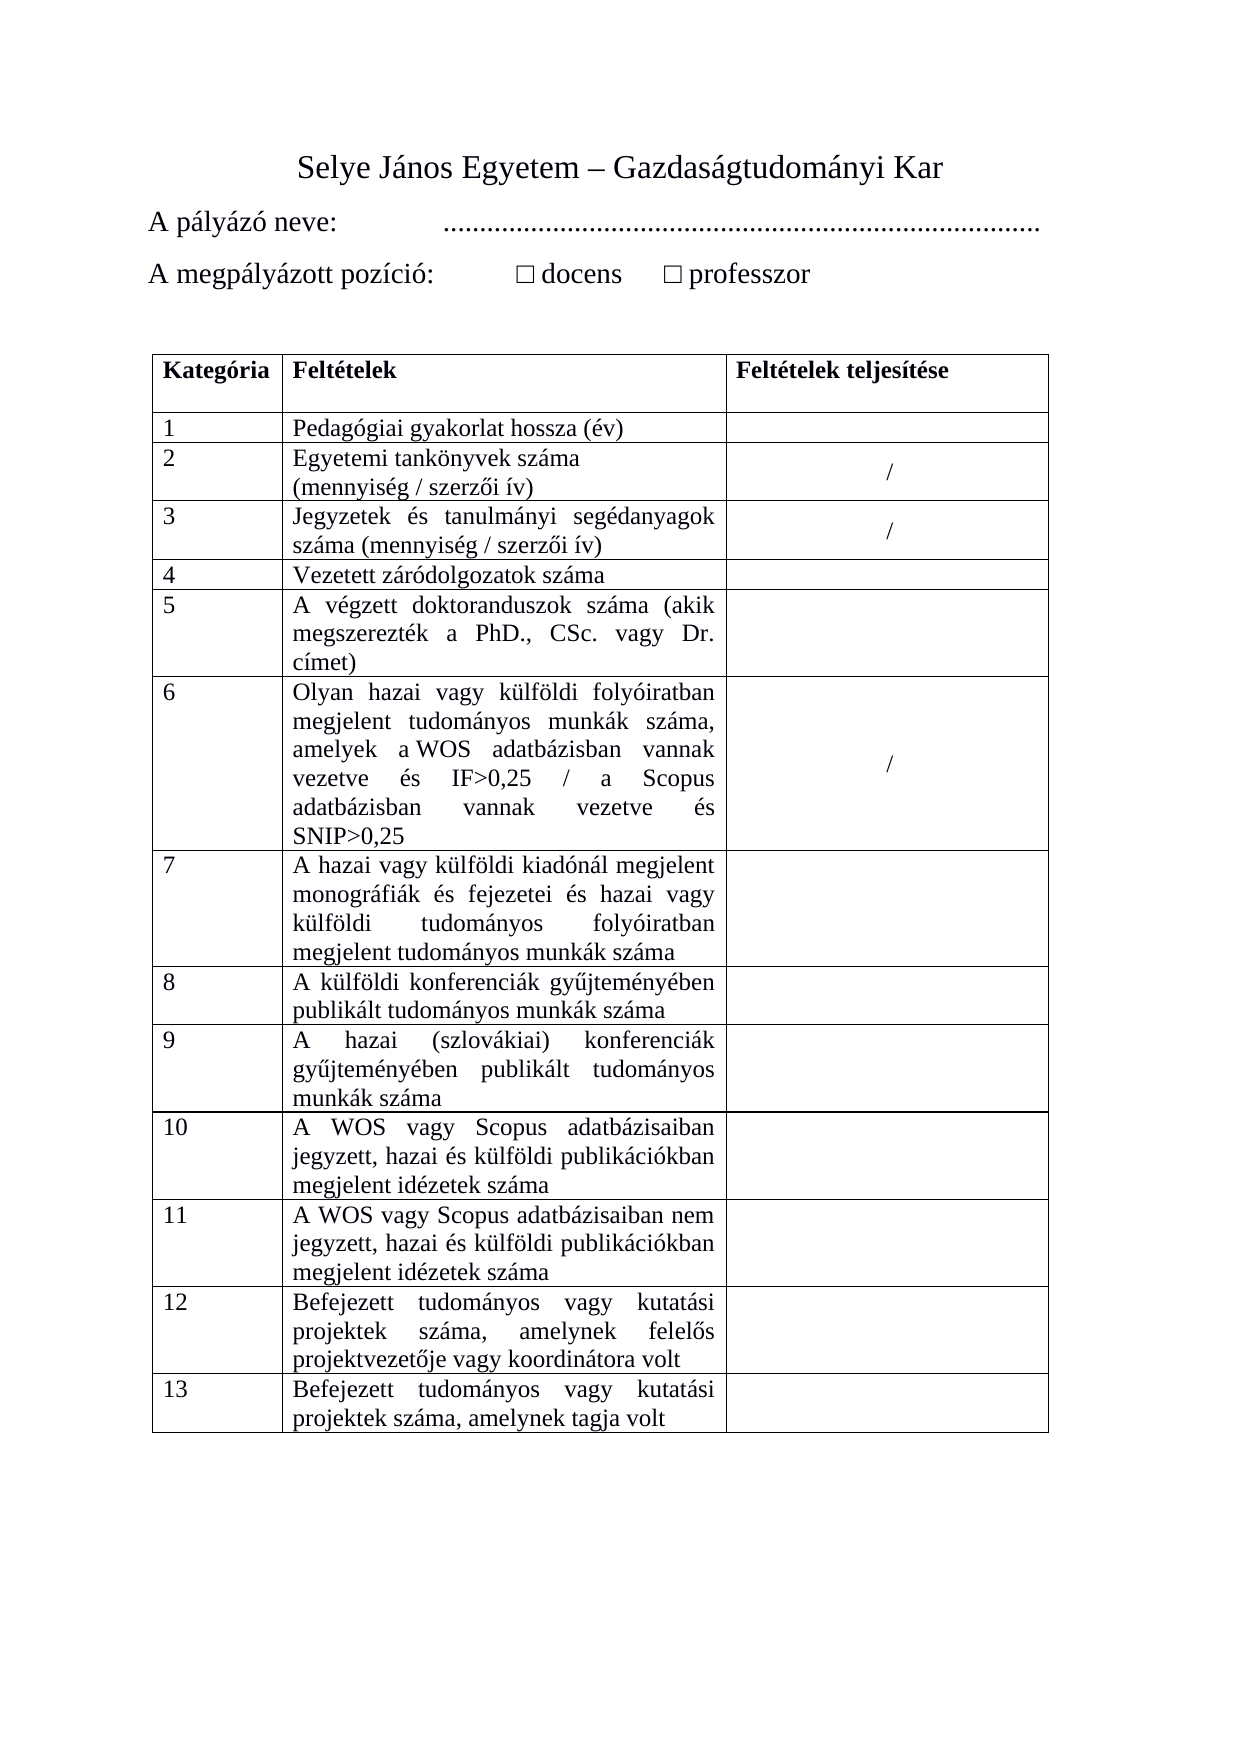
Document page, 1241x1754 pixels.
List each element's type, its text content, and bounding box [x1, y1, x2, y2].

text Selye János Egyetem – Gazdaságtudományi Kar [148, 148, 1093, 186]
table_cell A hazai vagy külföldi kiadónál megjelent monográfiák és fejezetei és hazai vagy külföldi tudományos folyóiratban megjelent tudományos munkák száma [283, 851, 726, 966]
table_cell A WOS vagy Scopus adatbázisaiban jegyzett, hazai és külföldi publikációkban megjelent idézetek száma [283, 1113, 726, 1199]
table_cell Olyan hazai vagy külföldi folyóiratban megjelent tudományos munkák száma, amelyek a WOS adatbázisban vannak vezetve és IF>0,25 / a Scopus adatbázisban vannak vezetve és SNIP>0,25 [283, 677, 726, 849]
table_cell 4 [153, 560, 282, 589]
table_header Kategória [153, 355, 282, 412]
table_cell 13 [153, 1374, 282, 1432]
table_cell 1 [153, 413, 282, 442]
table_cell 5 [153, 590, 282, 676]
table_cell [727, 1025, 1048, 1111]
text A pályázó neve: .................................................................................. [148, 204, 1093, 238]
table_cell [727, 1287, 1048, 1373]
table_cell / [727, 677, 1048, 849]
table_cell 10 [153, 1113, 282, 1199]
table_cell 3 [153, 501, 282, 559]
table_cell 8 [153, 967, 282, 1024]
table_cell Jegyzetek és tanulmányi segédanyagok száma (mennyiség / szerzői ív) [283, 501, 726, 559]
table_cell Vezetett záródolgozatok száma [283, 560, 726, 589]
table_cell [727, 1374, 1048, 1432]
table_cell A WOS vagy Scopus adatbázisaiban nem jegyzett, hazai és külföldi publikációkban megjelent idézetek száma [283, 1200, 726, 1286]
table_header Feltételek teljesítése [727, 355, 1048, 412]
table_cell / [727, 501, 1048, 559]
table_cell A hazai (szlovákiai) konferenciák gyűjteményében publikált tudományos munkák száma [283, 1025, 726, 1111]
table_cell Befejezett tudományos vagy kutatási projektek száma, amelynek felelős projektvezetője vagy koordinátora volt [283, 1287, 726, 1373]
table_cell [727, 967, 1048, 1024]
table_cell [727, 1200, 1048, 1286]
table_cell Egyetemi tankönyvek száma (mennyiség / szerzői ív) [283, 443, 726, 500]
table_cell 7 [153, 851, 282, 966]
table_cell 6 [153, 677, 282, 849]
table_cell [727, 590, 1048, 676]
table_cell Pedagógiai gyakorlat hossza (év) [283, 413, 726, 442]
table_cell A külföldi konferenciák gyűjteményében publikált tudományos munkák száma [283, 967, 726, 1024]
table_cell A végzett doktoranduszok száma (akik megszerezték a PhD., CSc. vagy Dr. címet) [283, 590, 726, 676]
table_cell [727, 1113, 1048, 1199]
table_header Feltételek [283, 355, 726, 412]
table_cell [727, 851, 1048, 966]
text A megpályázott pozíció: □ docens □ professzor [148, 256, 1093, 290]
table_cell 2 [153, 443, 282, 500]
table_cell [727, 413, 1048, 442]
table_cell 12 [153, 1287, 282, 1373]
table_cell / [727, 443, 1048, 500]
table_cell [727, 560, 1048, 589]
table_cell 11 [153, 1200, 282, 1286]
table_cell 9 [153, 1025, 282, 1111]
table_cell Befejezett tudományos vagy kutatási projektek száma, amelynek tagja volt [283, 1374, 726, 1432]
